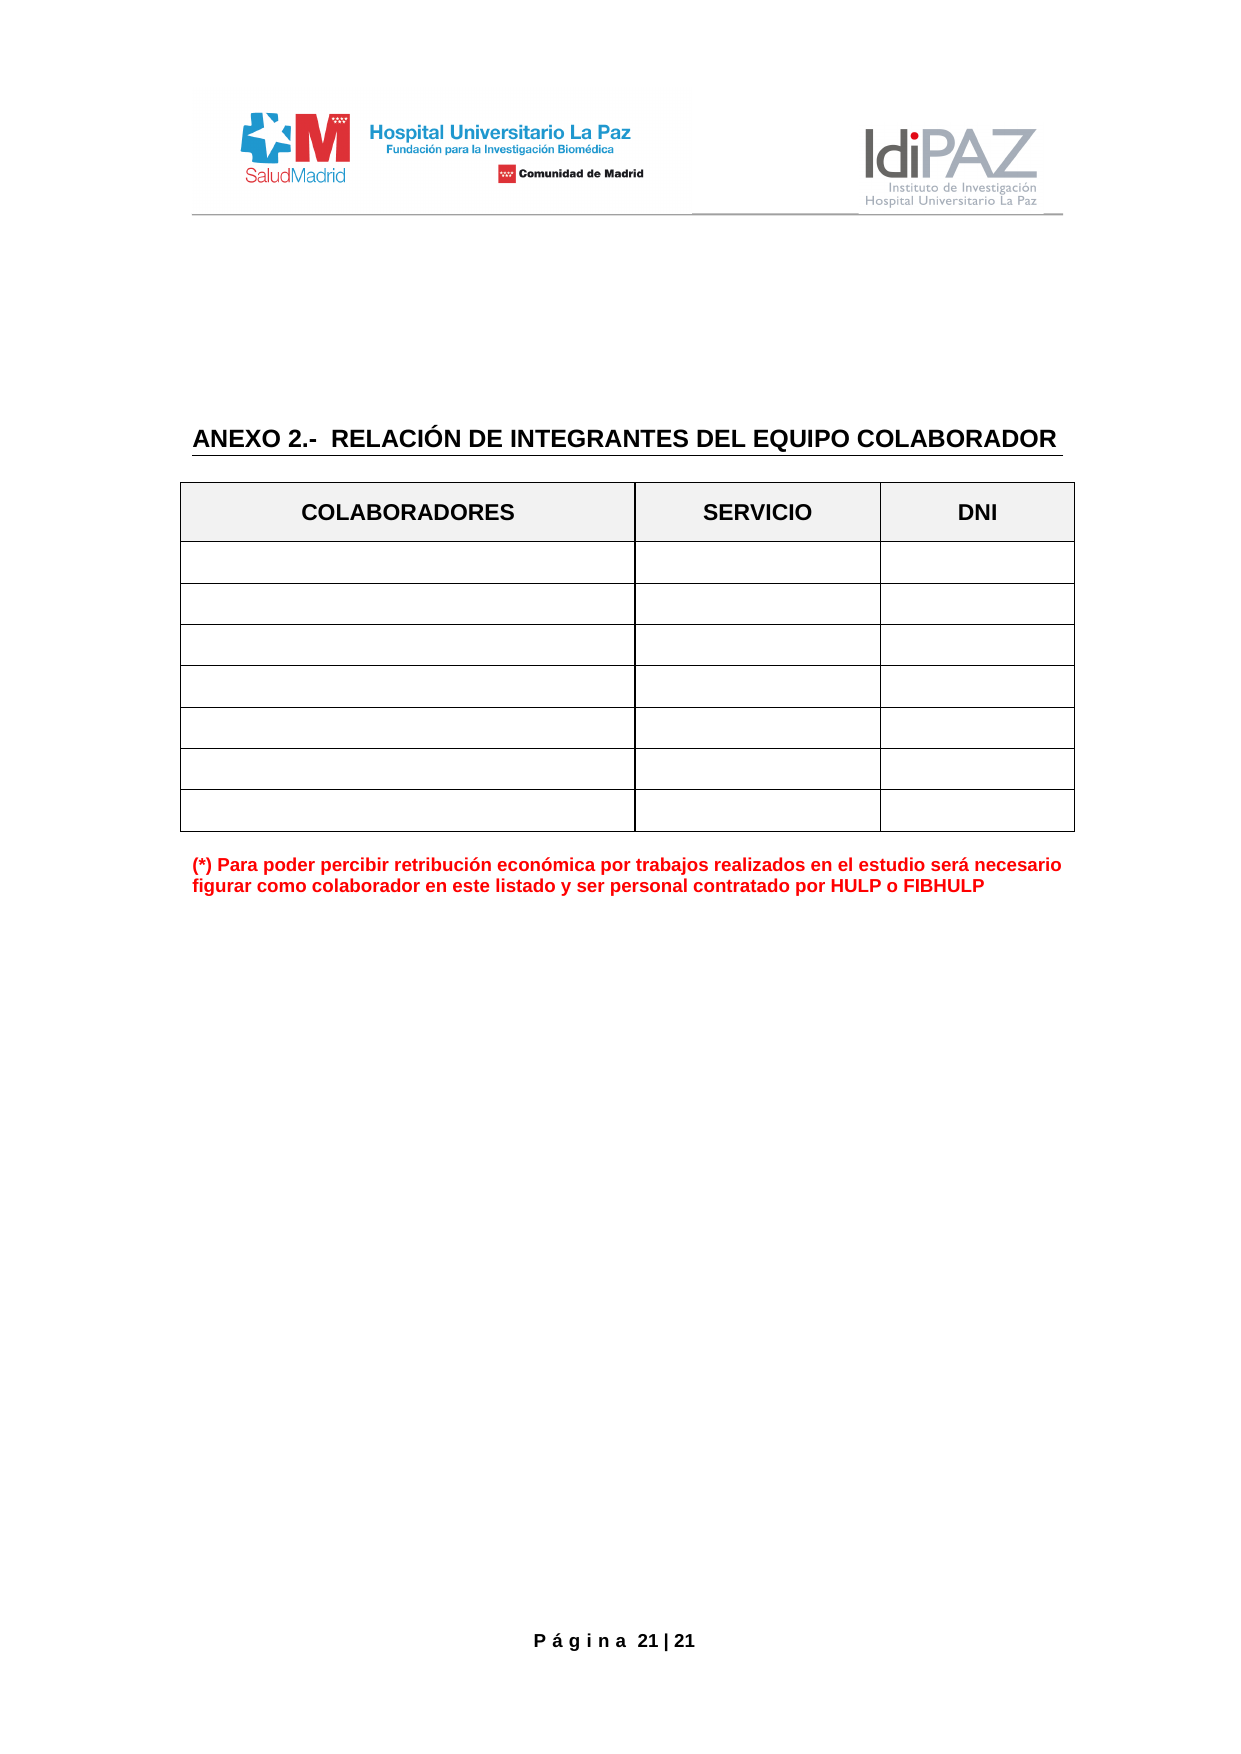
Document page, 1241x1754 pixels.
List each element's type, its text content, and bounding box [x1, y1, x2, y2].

table_header COLABORADORES [181, 483, 634, 541]
table_cell [181, 749, 634, 789]
table_cell [881, 625, 1074, 665]
table_cell [636, 790, 880, 831]
table_cell [881, 749, 1074, 789]
table_cell [881, 708, 1074, 748]
table_cell [636, 708, 880, 748]
table_cell [181, 708, 634, 748]
table_header SERVICIO [636, 483, 880, 541]
text (*) Para poder percibir retribución económica por trabajos realizados en el estudio será necesario figurar como colaborador en este listado y ser personal contratado por HULP o FIBHULP [192, 853, 1063, 896]
table_cell [636, 542, 880, 583]
table_cell [181, 584, 634, 624]
text ANEXO 2.- RELACIÓN DE INTEGRANTES DEL EQUIPO COLABORADOR [192, 424, 1063, 455]
table_cell [881, 542, 1074, 583]
table_cell [181, 666, 634, 707]
picture [858, 122, 1044, 214]
table_cell [181, 625, 634, 665]
table_cell [181, 542, 634, 583]
table_cell [636, 749, 880, 789]
table_cell [881, 666, 1074, 707]
table_cell [181, 790, 634, 831]
table_cell [636, 666, 880, 707]
table_cell [636, 625, 880, 665]
table_cell [636, 584, 880, 624]
table_cell [881, 790, 1074, 831]
picture [192, 87, 692, 214]
table_header DNI [881, 483, 1074, 541]
table_cell [881, 584, 1074, 624]
